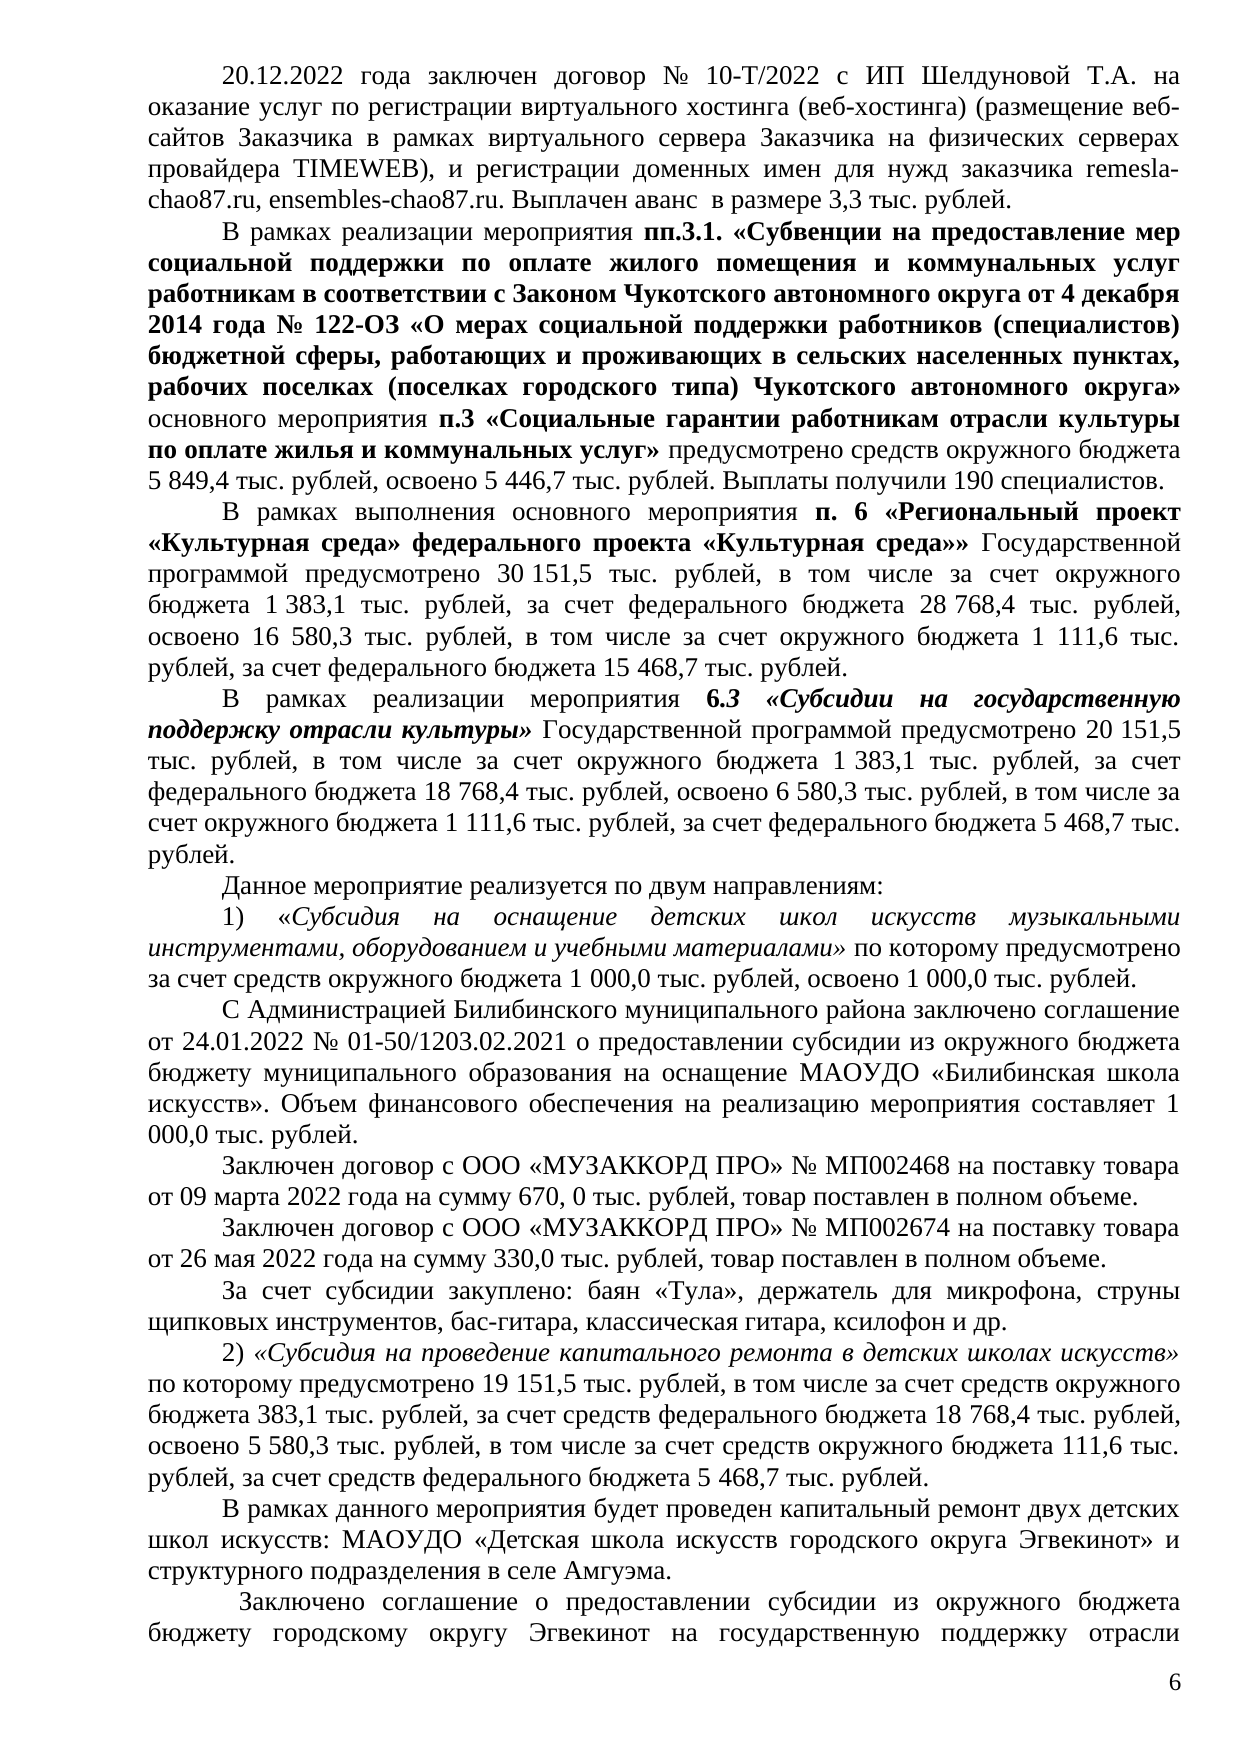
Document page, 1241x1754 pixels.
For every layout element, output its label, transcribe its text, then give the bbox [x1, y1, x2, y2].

text В рамках данного мероприятия будет проведен капитальный ремонт двух детских школ искусств: МАОУДО «Детская школа искусств городского округа Эгвекинот» и структурного подразделения в селе Амгуэма. [148, 1492, 1181, 1585]
text Заключен договор с ООО «МУЗАККОРД ПРО» № МП002468 на поставку товара от 09 марта 2022 года на сумму 670, 0 тыс. рублей, товар поставлен в полном объеме. [148, 1149, 1181, 1211]
text В рамках реализации мероприятия пп.3.1. «Субвенции на предоставление мер социальной поддержки по оплате жилого помещения и коммунальных услуг работникам в соответствии с Законом Чукотского автономного округа от 4 декабря 2014 года № 122-ОЗ «О мерах социальной поддержки работников (специалистов) бюджетной сферы, работающих и проживающих в сельских населенных пунктах, рабочих поселках (поселках городского типа) Чукотского автономного округа» основного мероприятия п.3 «Социальные гарантии работникам отрасли культуры по оплате жилья и коммунальных услуг» предусмотрено средств окружного бюджета 5 849,4 тыс. рублей, освоено 5 446,7 тыс. рублей. Выплаты получили 190 специалистов. [148, 215, 1181, 495]
text Данное мероприятие реализуется по двум направлениям: [148, 869, 1181, 900]
text В рамках выполнения основного мероприятия п. 6 «Региональный проект «Культурная среда» федерального проекта «Культурная среда»» Государственной программой предусмотрено 30 151,5 тыс. рублей, в том числе за счет окружного бюджета 1 383,1 тыс. рублей, за счет федерального бюджета 28 768,4 тыс. рублей, освоено 16 580,3 тыс. рублей, в том числе за счет окружного бюджета 1 111,6 тыс. рублей, за счет федерального бюджета 15 468,7 тыс. рублей. [148, 495, 1181, 682]
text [148, 1585, 1181, 1647]
text В рамках реализации мероприятия 6.3 «Субсидии на государственную поддержку отрасли культуры» Государственной программой предусмотрено 20 151,5 тыс. рублей, в том числе за счет окружного бюджета 1 383,1 тыс. рублей, за счет федерального бюджета 18 768,4 тыс. рублей, освоено 6 580,3 тыс. рублей, в том числе за счет окружного бюджета 1 111,6 тыс. рублей, за счет федерального бюджета 5 468,7 тыс. рублей. [148, 682, 1181, 869]
text С Администрацией Билибинского муниципального района заключено соглашение от 24.01.2022 № 01-50/1203.02.2021 о предоставлении субсидии из окружного бюджета бюджету муниципального образования на оснащение МАОУДО «Билибинская школа искусств». Объем финансового обеспечения на реализацию мероприятия составляет 1 000,0 тыс. рублей. [148, 993, 1181, 1149]
text 2) «Субсидия на проведение капитального ремонта в детских школах искусств» по которому предусмотрено 19 151,5 тыс. рублей, в том числе за счет средств окружного бюджета 383,1 тыс. рублей, за счет средств федерального бюджета 18 768,4 тыс. рублей, освоено 5 580,3 тыс. рублей, в том числе за счет средств окружного бюджета 111,6 тыс. рублей, за счет средств федерального бюджета 5 468,7 тыс. рублей. [148, 1336, 1181, 1492]
text 1) «Субсидия на оснащение детских школ искусств музыкальными инструментами, оборудованием и учебными материалами» по которому предусмотрено за счет средств окружного бюджета 1 000,0 тыс. рублей, освоено 1 000,0 тыс. рублей. [148, 900, 1181, 993]
text Заключен договор с ООО «МУЗАККОРД ПРО» № МП002674 на поставку товара от 26 мая 2022 года на сумму 330,0 тыс. рублей, товар поставлен в полном объеме. [148, 1211, 1181, 1274]
text За счет субсидии закуплено: баян «Тула», держатель для микрофона, струны щипковых инструментов, бас-гитара, классическая гитара, ксилофон и др. [148, 1274, 1181, 1336]
text 20.12.2022 года заключен договор № 10-Т/2022 с ИП Шелдуновой Т.А. на оказание услуг по регистрации виртуального хостинга (веб-хостинга) (размещение веб-сайтов Заказчика в рамках виртуального сервера Заказчика на физических серверах провайдера TIMEWEB), и регистрации доменных имен для нужд заказчика remesla-chao87.ru, ensembles-chao87.ru. Выплачен аванс в размере 3,3 тыс. рублей. [148, 59, 1181, 215]
